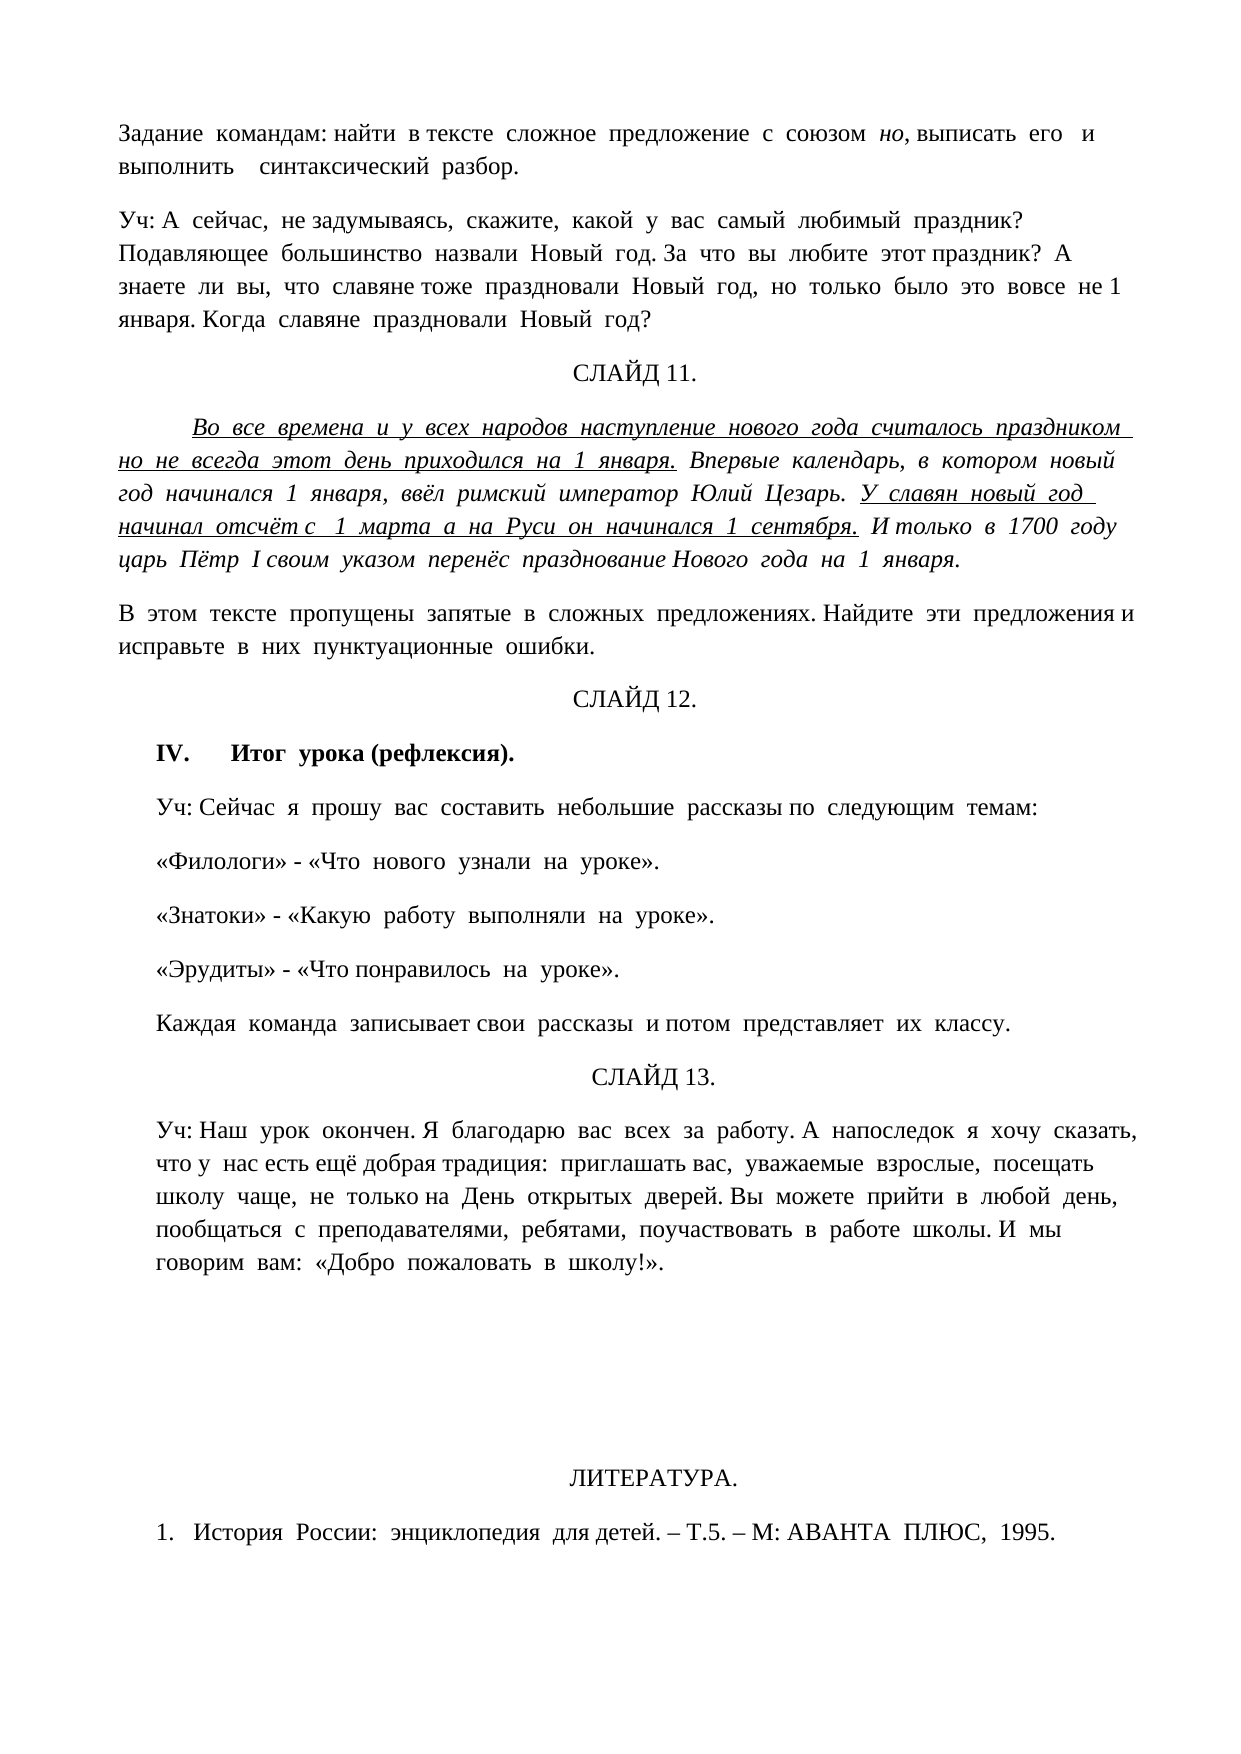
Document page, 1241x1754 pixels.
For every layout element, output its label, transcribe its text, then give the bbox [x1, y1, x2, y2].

text «Эрудиты» - «Что понравилось на уроке». [156, 954, 1152, 983]
text ЛИТЕРАТУРА. [156, 1463, 1152, 1492]
text Уч: Сейчас я прошу вас составить небольшие рассказы по следующим темам: [156, 792, 1152, 821]
text Уч: Наш урок окончен. Я благодарю вас всех за работу. А напоследок я хочу сказать, что у нас есть ещё добрая традиция: приглашать вас, уважаемые взрослые, посещать школу чаще, не только на День открытых дверей. Вы можете прийти в любой день, пообщаться с преподавателями, ребятами, поучаствовать в работе школы. И мы говорим вам: «Добро пожаловать в школу!». [156, 1115, 1152, 1276]
text В этом тексте пропущены запятые в сложных предложениях. Найдите эти предложения и исправьте в них пунктуационные ошибки. [118, 598, 1152, 659]
text Каждая команда записывает свои рассказы и потом представляет их классу. [156, 1008, 1152, 1036]
text Задание командам: найти в тексте сложное предложение с союзом но, выписать его и выполнить синтаксический разбор. [118, 118, 1152, 180]
list Итог урока (рефлексия). [156, 738, 1152, 767]
text «Знатоки» - «Какую работу выполняли на уроке». [156, 900, 1152, 929]
text «Филологи» - «Что нового узнали на уроке». [156, 846, 1152, 875]
text СЛАЙД 11. [118, 358, 1152, 387]
text СЛАЙД 13. [156, 1062, 1152, 1090]
list История России: энциклопедия для детей. – Т.5. – М: АВАНТА ПЛЮС, 1995. [156, 1517, 1152, 1546]
text Во все времена и у всех народов наступление нового года считалось праздником но не всегда этот день приходился на 1 января. Впервые календарь, в котором новый год начинался 1 января, ввёл римский император Юлий Цезарь. У славян новый год начинал отсчёт с 1 марта а на Руси он начинался 1 сентября. И только в 1700 году царь Пётр I своим указом перенёс празднование Нового года на 1 января. [118, 412, 1152, 573]
text СЛАЙД 12. [118, 684, 1152, 713]
text Уч: А сейчас, не задумываясь, скажите, какой у вас самый любимый праздник? Подавляющее большинство назвали Новый год. За что вы любите этот праздник? А знаете ли вы, что славяне тоже праздновали Новый год, но только было это вовсе не 1 января. Когда славяне праздновали Новый год? [118, 205, 1152, 333]
